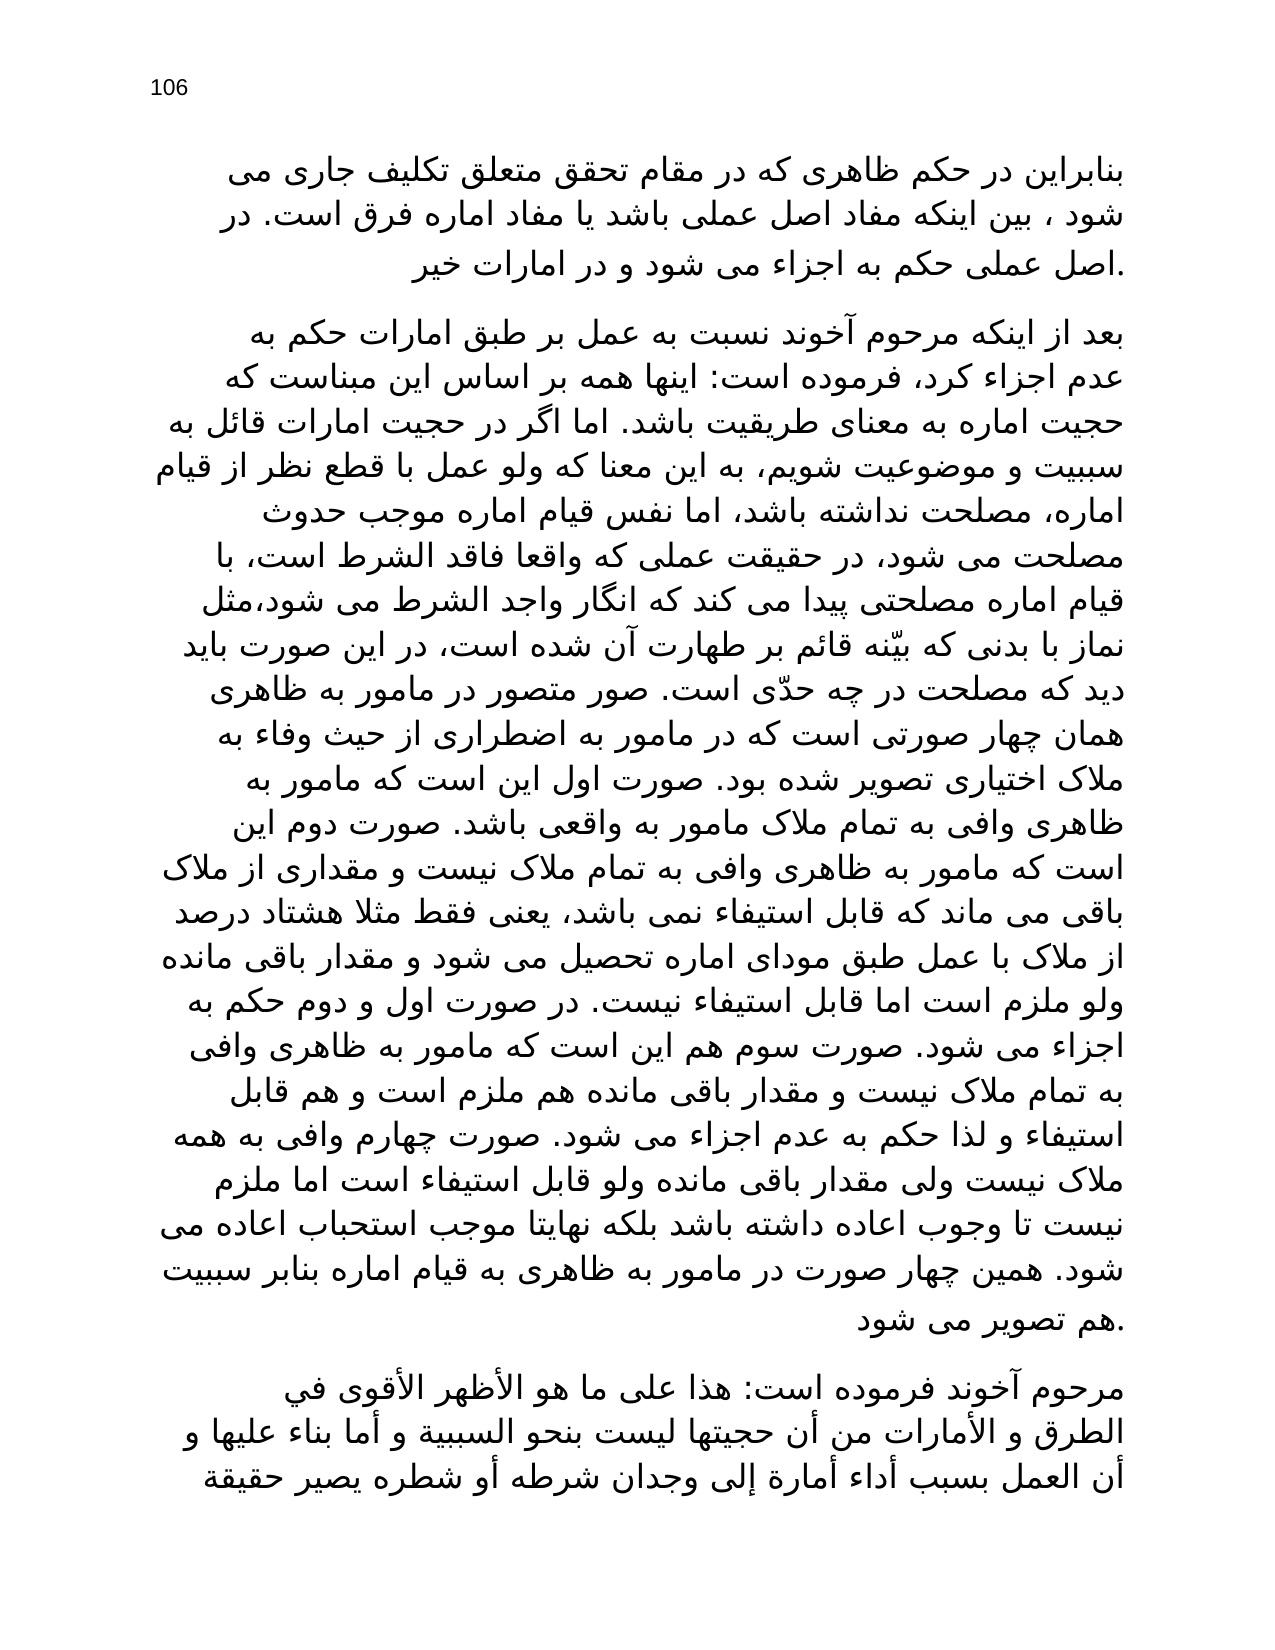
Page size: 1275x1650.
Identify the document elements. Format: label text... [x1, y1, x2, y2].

text بنابراین در حکم ظاهری که در مقام تحقق متعلق تکلیف جاری می شود ، بین اینکه مفاد اصل عملی باشد یا مفاد اماره فرق است. در اصل عملی حکم به اجزاء می شود و در امارات خیر. [153, 150, 1125, 286]
text بعد از اینکه مرحوم آخوند نسبت به عمل بر طبق امارات حکم به عدم اجزاء کرد، فرموده است: اینها همه بر اساس این مبناست که حجیت اماره به معنای طریقیت باشد. اما اگر در حجیت امارات قائل به سببیت و موضوعیت شویم، به این معنا که ولو عمل با قطع نظر از قیام اماره، مصلحت نداشته باشد، اما نفس قیام اماره موجب حدوث مصلحت می شود، در حقیقت عملی که واقعا فاقد الشرط است، با قیام اماره مصلحتی پیدا می کند که انگار واجد الشرط می شود،مثل نماز با بدنی که بیّنه قائم بر طهارت آن شده است، در این صورت باید دید که مصلحت در چه حدّی است. صور متصور در مامور به ظاهری همان چهار صورتی است که در مامور به اضطراری از حیث وفاء به ملاک اختیاری تصویر شده بود. صورت اول این است که مامور به ظاهری وافی به تمام ملاک مامور به واقعی باشد. صورت دوم این است که مامور به ظاهری وافی به تمام ملاک نیست و مقداری از ملاک باقی می ماند که قابل استیفاء نمی باشد، یعنی فقط مثلا هشتاد درصد از ملاک با عمل طبق مودای اماره تحصیل می شود و مقدار باقی مانده ولو ملزم است اما قابل استیفاء نیست. در صورت اول و دوم حکم به اجزاء می شود. صورت سوم هم این است که مامور به ظاهری وافی به تمام ملاک نیست و مقدار باقی مانده هم ملزم است و هم قابل استیفاء و لذا حکم به عدم اجزاء می شود. صورت چهارم وافی به همه ملاک نیست ولی مقدار باقی مانده ولو قابل استیفاء است اما ملزم نیست تا وجوب اعاده داشته باشد بلکه نهایتا موجب استحباب اعاده می شود. همین چهار صورت در مامور به ظاهری به قیام اماره بنابر سببیت هم تصویر می شود. [153, 313, 1125, 1341]
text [153, 1368, 1125, 1496]
